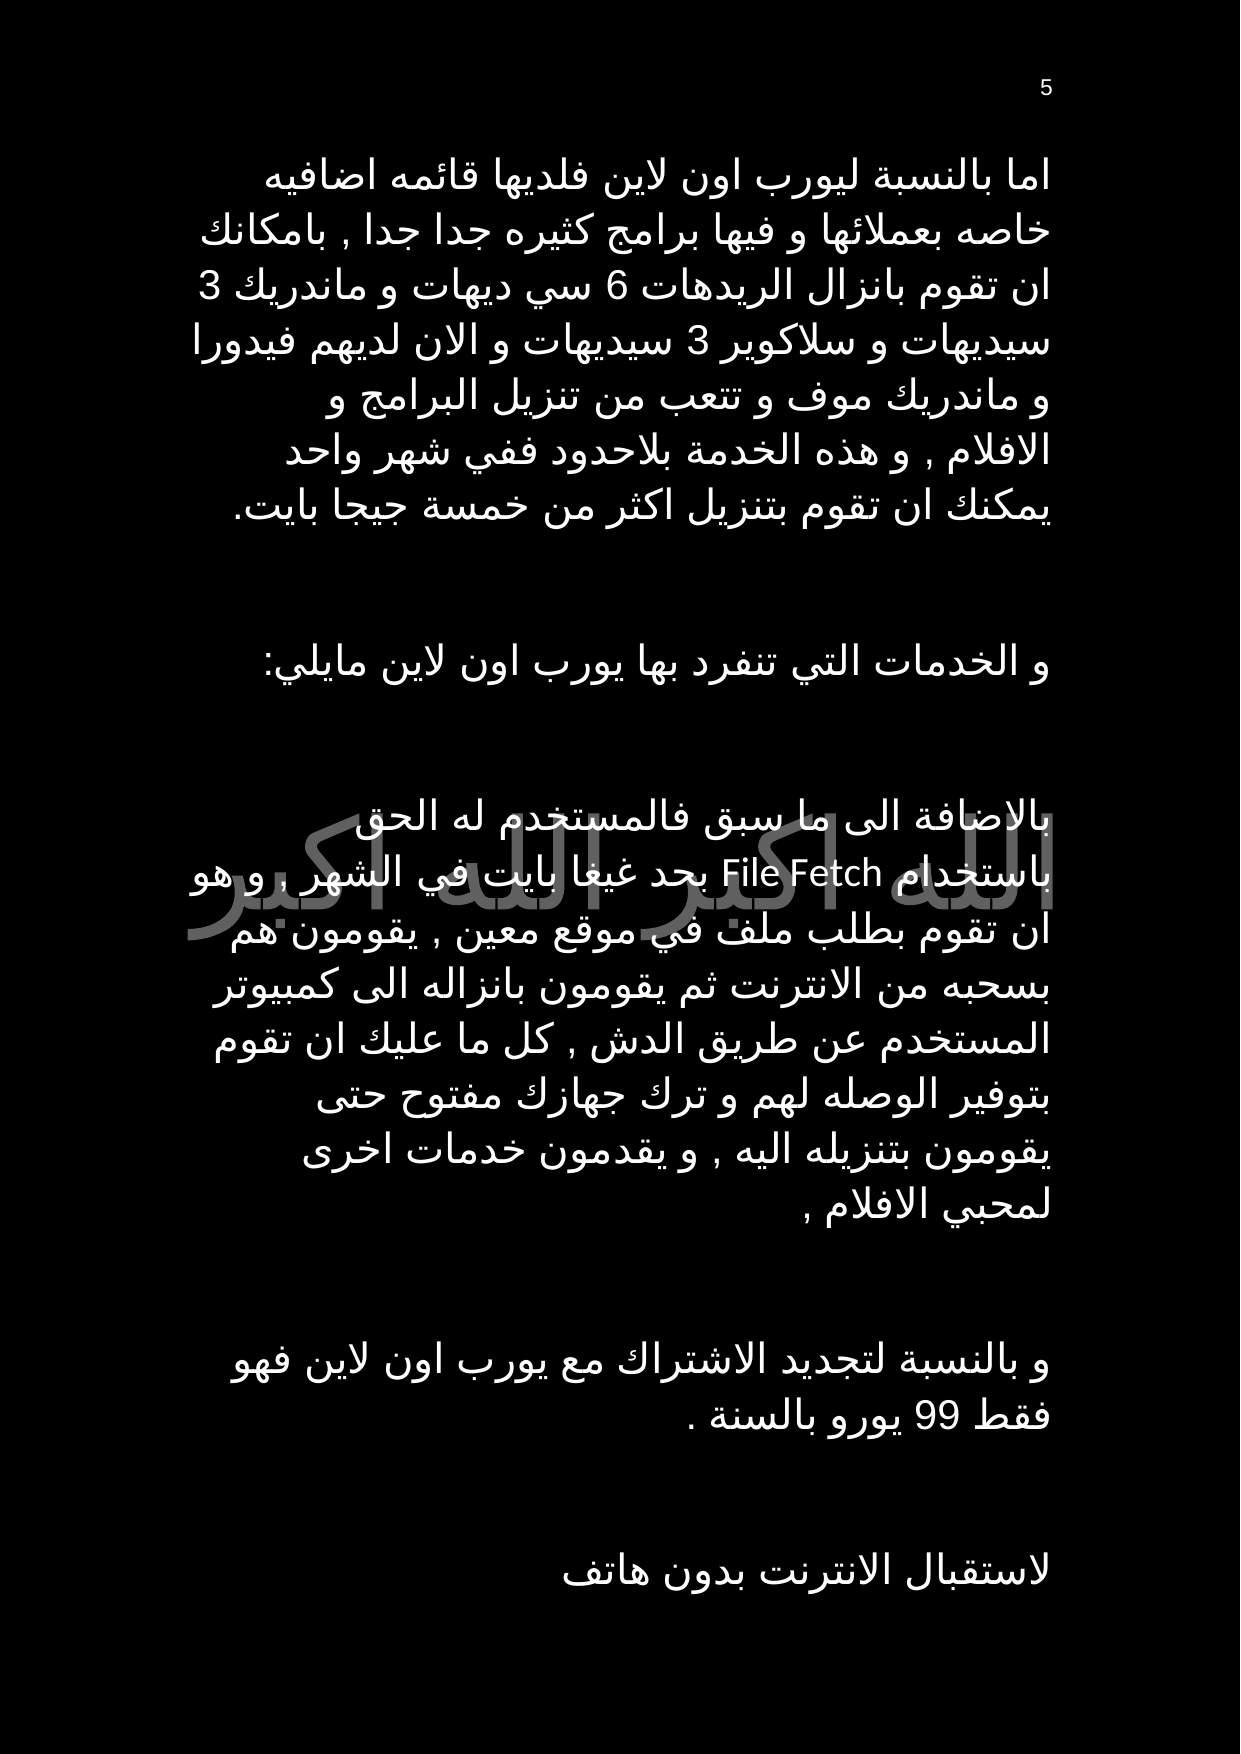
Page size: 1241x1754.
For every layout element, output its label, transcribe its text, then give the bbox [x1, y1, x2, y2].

text لاستقبال الانترنت بدون هاتف [187, 1545, 1053, 1593]
text بالاضافة الى ما سبق فالمستخدم له الحق باستخدام File Fetch بحد غيغا بايت في الشهر , و هو ان تقوم بطلب ملف في موقع معين , يقومون هم بسحبه من الانترنت ثم يقومون بانزاله الى كمبيوتر المستخدم عن طريق الدش , كل ما عليك ان تقوم بتوفير الوصله لهم و ترك جهازك مفتوح حتى يقومون بتنزيله اليه , و يقدمون خدمات اخرى لمحبي الافلام , [187, 791, 1053, 1228]
text و الخدمات التي تنفرد بها يورب اون لاين مايلي: [187, 636, 1053, 684]
text و بالنسبة لتجديد الاشتراك مع يورب اون لاين فهو فقط 99 يورو بالسنة . [187, 1335, 1053, 1438]
text اما بالنسبة ليورب اون لاين فلديها قائمه اضافيه خاصه بعملائها و فيها برامج كثيره جدا جدا , بامكانك ان تقوم بانزال الريدهات 6 سي ديهات و ماندريك 3 سيديهات و سلاكوير 3 سيديهات و الان لديهم فيدورا و ماندريك موف و تتعب من تنزيل البرامج و الافلام , و هذه الخدمة بلاحدود ففي شهر واحد يمكنك ان تقوم بتنزيل اكثر من خمسة جيجا بايت. [187, 150, 1053, 528]
